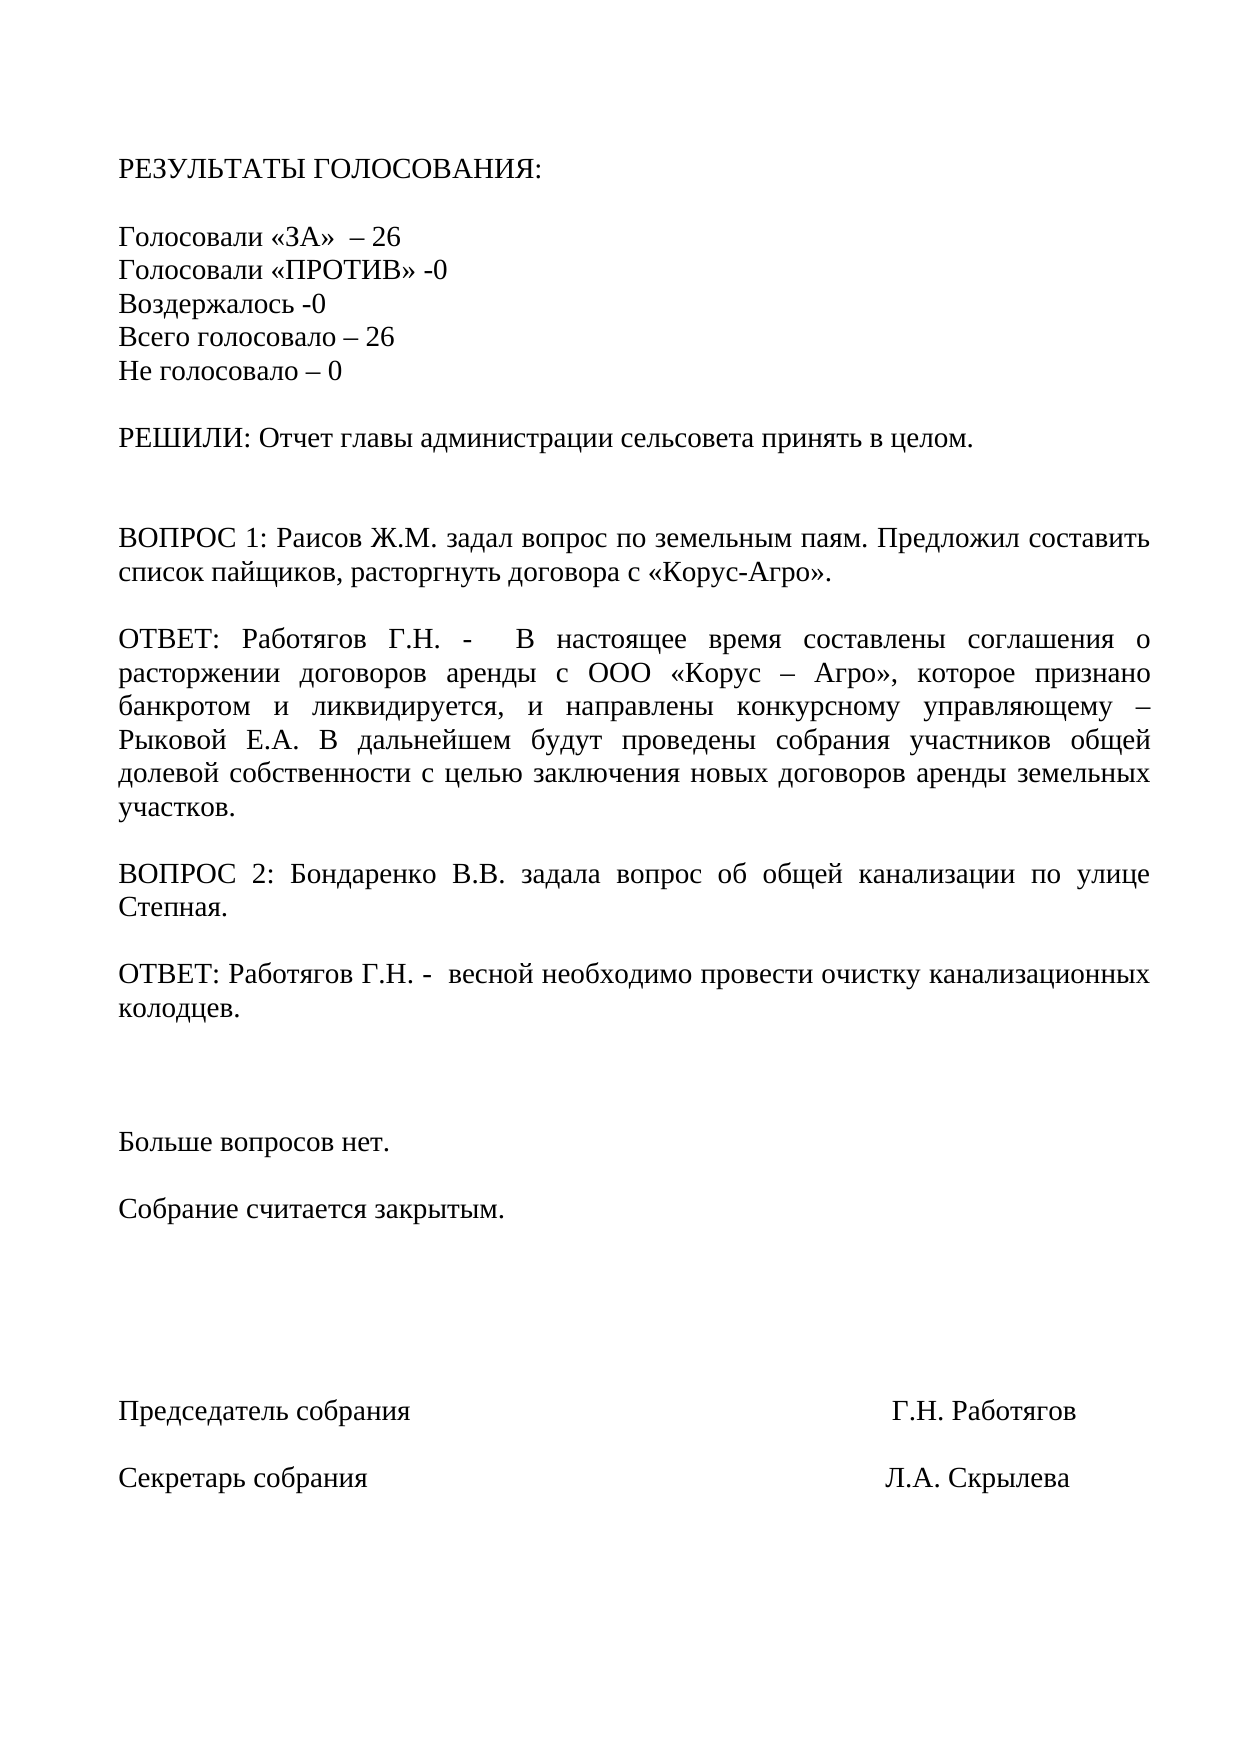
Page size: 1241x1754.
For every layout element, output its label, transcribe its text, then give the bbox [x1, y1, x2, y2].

text ОТВЕТ: Работягов Г.Н. - весной необходимо провести очистку канализационных колодцев. [118, 957, 1152, 1024]
text Голосовали «ПРОТИВ» -0 [118, 252, 1152, 286]
text Не голосовало – 0 [118, 353, 1152, 386]
text Воздержалось -0 [118, 286, 1152, 319]
text Голосовали «ЗА» – 26 [118, 219, 1152, 252]
text Председатель собрания Г.Н. Работягов [118, 1393, 1152, 1426]
text ВОПРОС 2: Бондаренко В.В. задала вопрос об общей канализации по улице Степная. [118, 856, 1152, 923]
text ВОПРОС 1: Раисов Ж.М. задал вопрос по земельным паям. Предложил составить список пайщиков, расторгнуть договора с «Корус-Агро». [118, 521, 1152, 588]
text Собрание считается закрытым. [118, 1191, 1152, 1225]
text РЕЗУЛЬТАТЫ ГОЛОСОВАНИЯ: [118, 152, 1152, 185]
text ОТВЕТ: Работягов Г.Н. - В настоящее время составлены соглашения о расторжении договоров аренды с ООО «Корус – Агро», которое признано банкротом и ликвидируется, и направлены конкурсному управляющему – Рыковой Е.А. В дальнейшем будут проведены собрания участников общей долевой собственности с целью заключения новых договоров аренды земельных участков. [118, 621, 1152, 822]
text Больше вопросов нет. [118, 1124, 1152, 1158]
text Секретарь собрания Л.А. Скрылева [118, 1460, 1152, 1493]
text РЕШИЛИ: Отчет главы администрации сельсовета принять в целом. [118, 420, 1152, 453]
text Всего голосовало – 26 [118, 319, 1152, 353]
